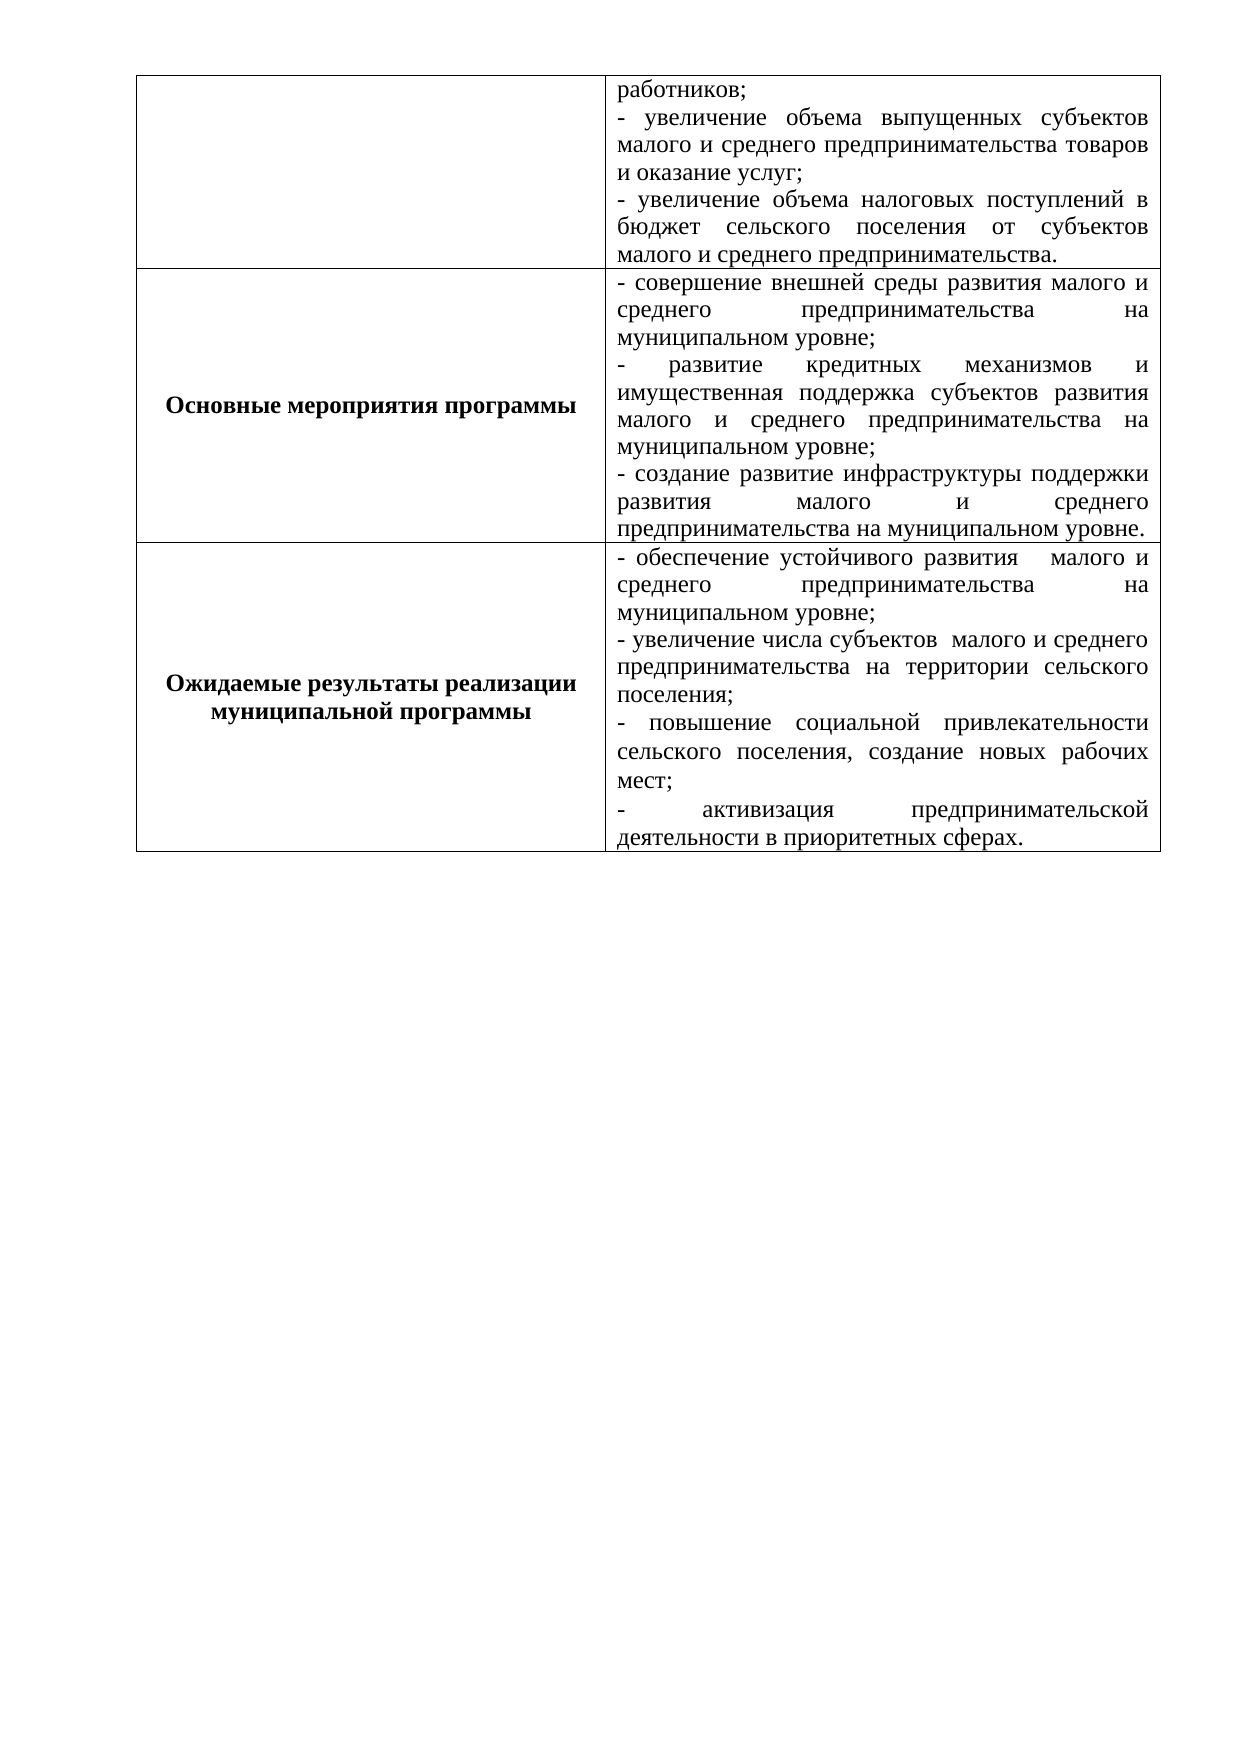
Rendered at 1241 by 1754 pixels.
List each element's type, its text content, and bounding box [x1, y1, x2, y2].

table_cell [606, 76, 1160, 267]
table_cell - обеспечение устойчивого развития малого и среднего предпринимательства на муниципальном уровне; - увеличение числа субъектов малого и среднего предпринимательства на территории сельского поселения; - повышение социальной привлекательности сельского поселения, создание новых рабочих мест; - активизация предпринимательской деятельности в приоритетных сферах. [606, 543, 1160, 851]
table_cell Ожидаемые результаты реализации муниципальной программы [137, 543, 605, 851]
table_cell - совершение внешней среды развития малого и среднего предпринимательства на муниципальном уровне; - развитие кредитных механизмов и имущественная поддержка субъектов развития малого и среднего предпринимательства на муниципальном уровне; - создание развитие инфраструктуры поддержки развития малого и среднего предпринимательства на муниципальном уровне. [606, 269, 1160, 542]
table_cell Основные мероприятия программы [137, 269, 605, 542]
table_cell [137, 76, 605, 267]
